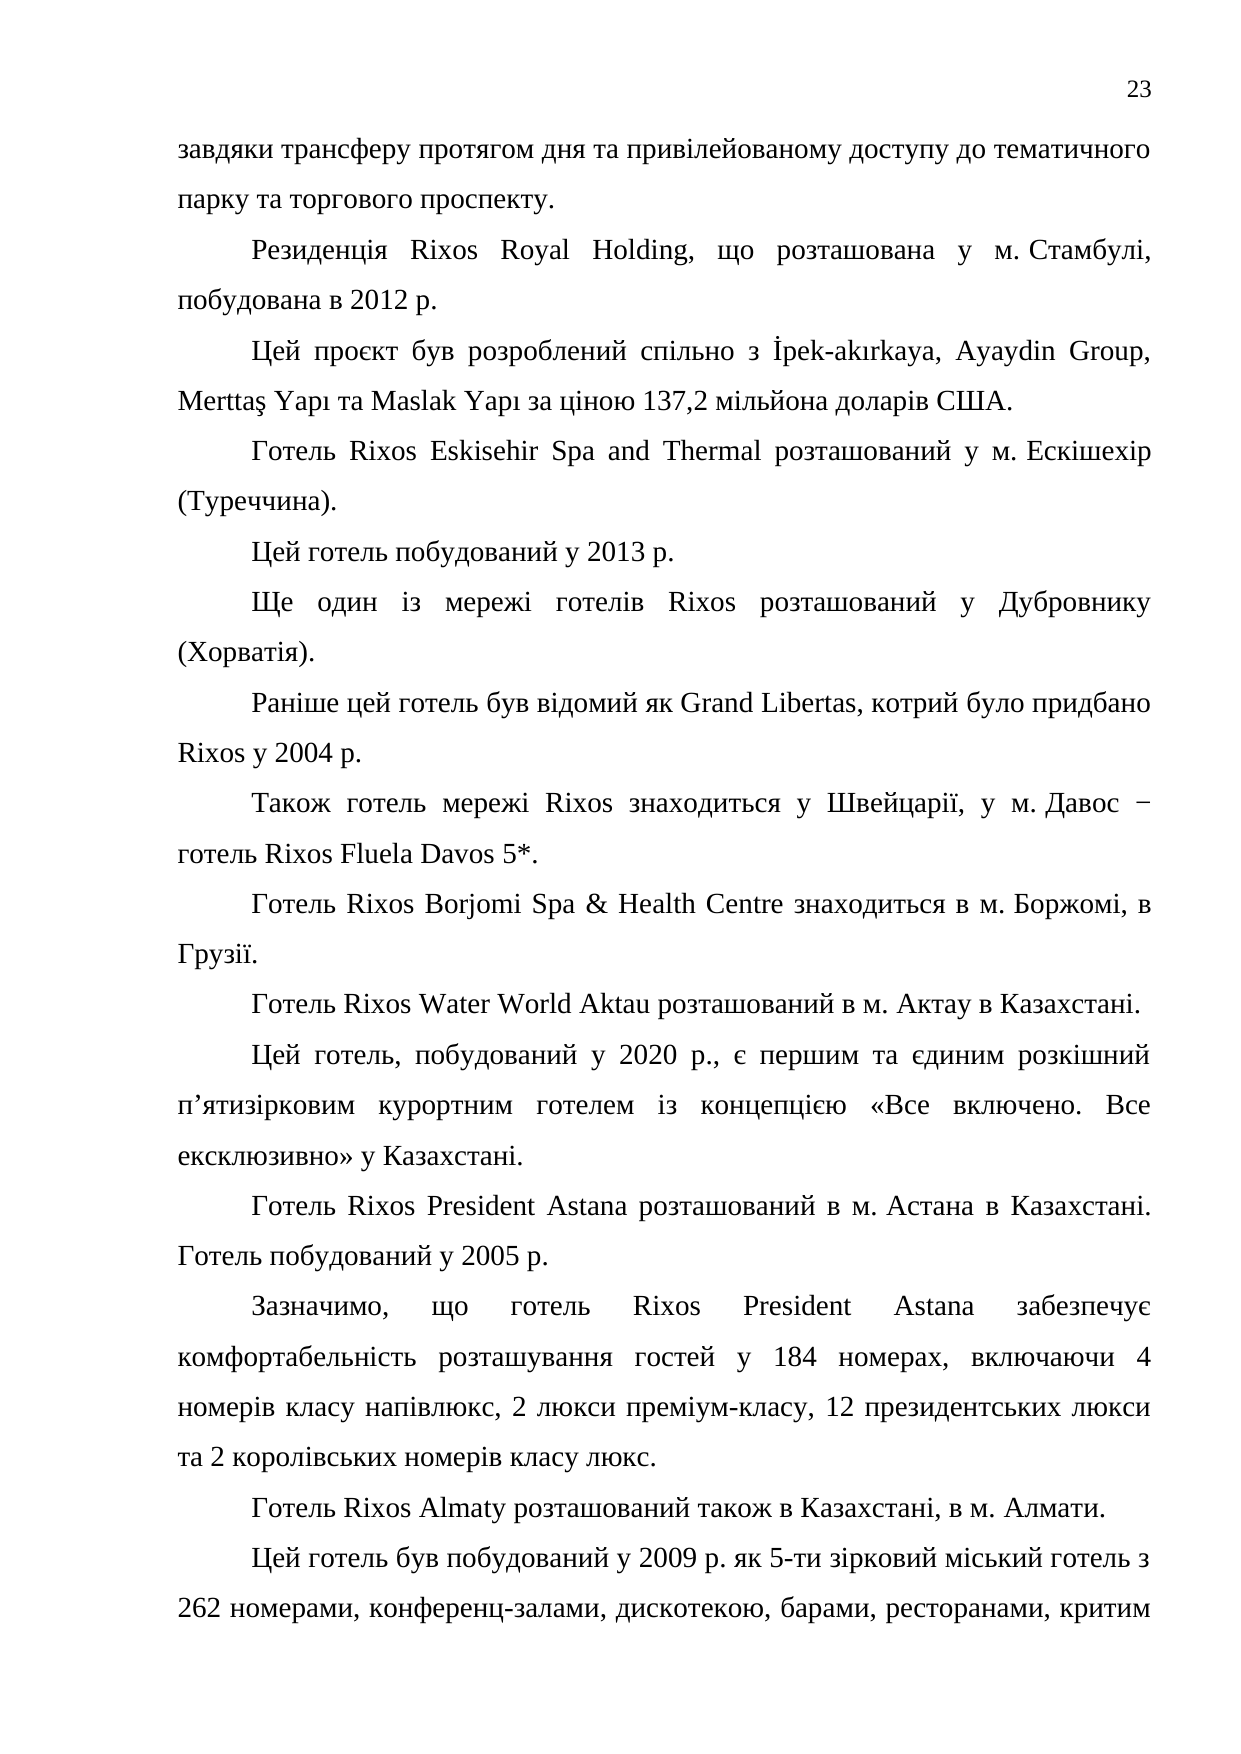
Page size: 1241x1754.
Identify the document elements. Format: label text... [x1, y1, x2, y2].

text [177, 131, 1152, 215]
text Цей готель побудований у 2013 р. [177, 534, 1152, 567]
text Готель Rixos Borjomi Spa & Health Centre знаходиться в м. Боржомі, в Грузії. [177, 886, 1152, 970]
text Готель Rixos President Astana розташований в м. Астана в Казахстані. Готель побудований у 2005 р. [177, 1188, 1152, 1272]
text Ще один із мережі готелів Rixos розташований у Дубровнику (Хорватія). [177, 584, 1152, 668]
text Також готель мережі Rixos знаходиться у Швейцарії, у м. Давос − готель Rixos Fluela Davos 5*. [177, 785, 1152, 869]
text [177, 1540, 1152, 1624]
text Раніше цей готель був відомий як Grand Libertas, котрий було придбано Rixos у 2004 р. [177, 685, 1152, 769]
text Цей готель, побудований у 2020 р., є першим та єдиним розкішний п’ятизірковим курортним готелем із концепцією «Все включено. Все ексклюзивно» у Казахстані. [177, 1037, 1152, 1171]
text Цей проєкт був розроблений спільно з İpek-akırkaya, Ayaydin Group, Merttaş Yapı та Maslak Yapı за ціною 137,2 мільйона доларів США. [177, 333, 1152, 416]
text Готель Rixos Almaty розташований також в Казахстані, в м. Алмати. [177, 1490, 1152, 1523]
text Готель Rixos Water World Aktau розташований в м. Актау в Казахстані. [177, 987, 1152, 1020]
text Зазначимо, що готель Rixos President Astana забезпечує комфортабельність розташування гостей у 184 номерах, включаючи 4 номерів класу напівлюкс, 2 люкси преміум-класу, 12 президентських люкси та 2 королівських номерів класу люкс. [177, 1288, 1152, 1473]
text Резиденція Rixos Royal Holding, що розташована у м. Стамбулі, побудована в 2012 р. [177, 232, 1152, 316]
text Готель Rixos Eskisehir Spa and Thermal розташований у м. Ескішехір (Туреччина). [177, 433, 1152, 517]
